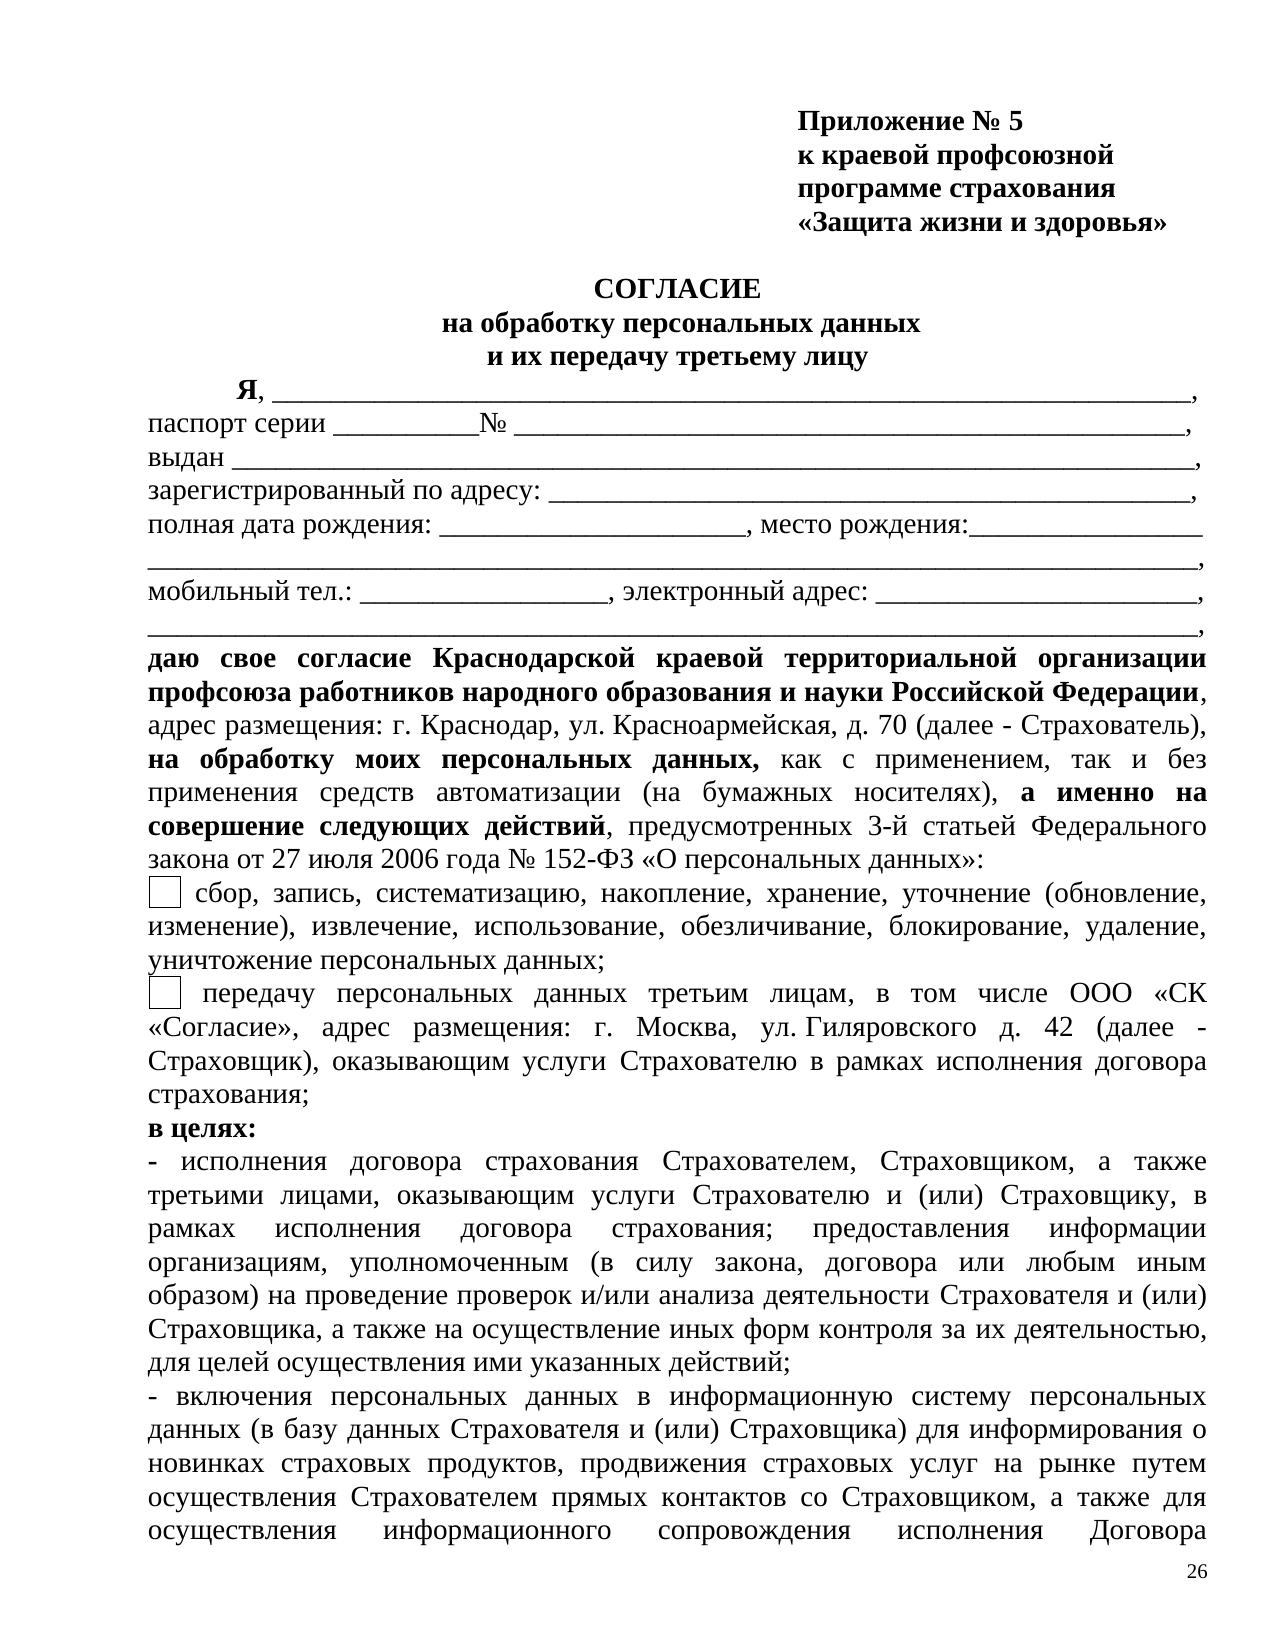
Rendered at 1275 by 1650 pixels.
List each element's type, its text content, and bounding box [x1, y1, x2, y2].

text передачу персональных данных третьим лицам, в том числе ООО «СК «Согласие», адрес размещения: г. Москва, ул. Гиляровского д. 42 (далее - Страховщик), оказывающим услуги Страхователю в рамках исполнения договора страхования; [148, 976, 1207, 1110]
text СОГЛАСИЕ [148, 271, 1207, 305]
text ________________________________________________________________________, даю свое согласие Краснодарской краевой территориальной организации профсоюза работников народного образования и науки Российской Федерации, адрес размещения: г. Краснодар, ул. Красноармейская, д. 70 (далее - Страхователь), на обработку моих персональных данных, как с применением, так и без применения средств автоматизации (на бумажных носителях), а именно на совершение следующих действий, предусмотренных 3-й статьей Федерального закона от 27 июля 2006 года № 152-ФЗ «О персональных данных»: [148, 607, 1207, 875]
text мобильный тел.: _________________, электронный адрес: ______________________, [148, 573, 1207, 607]
text Я, _______________________________________________________________, паспорт серии __________№ ______________________________________________, выдан __________________________________________________________________, зарегистрированный по адресу: ____________________________________________, полная дата рождения: _____________________, место рождения:________________ [148, 372, 1207, 539]
text Приложение № 5 [797, 103, 1205, 137]
text в целях: [148, 1110, 1207, 1143]
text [148, 1378, 1207, 1546]
text - исполнения договора страхования Страхователем, Страховщиком, а также третьими лицами, оказывающим услуги Страхователю и (или) Страховщику, в рамках исполнения договора страхования; предоставления информации организациям, уполномоченным (в силу закона, договора или любым иным образом) на проведение проверок и/или анализа деятельности Страхователя и (или) Страховщика, а также на осуществление иных форм контроля за их деятельностью, для целей осуществления ими указанных действий; [148, 1143, 1207, 1378]
text к краевой профсоюзной программе страхования «Защита жизни и здоровья» [797, 137, 1205, 238]
text и их передачу третьему лицу [148, 338, 1207, 372]
text на обработку персональных данных [148, 305, 1207, 338]
text ________________________________________________________________________, [148, 539, 1207, 573]
text сбор, запись, систематизацию, накопление, хранение, уточнение (обновление, изменение), извлечение, использование, обезличивание, блокирование, удаление, уничтожение персональных данных; [148, 875, 1207, 976]
